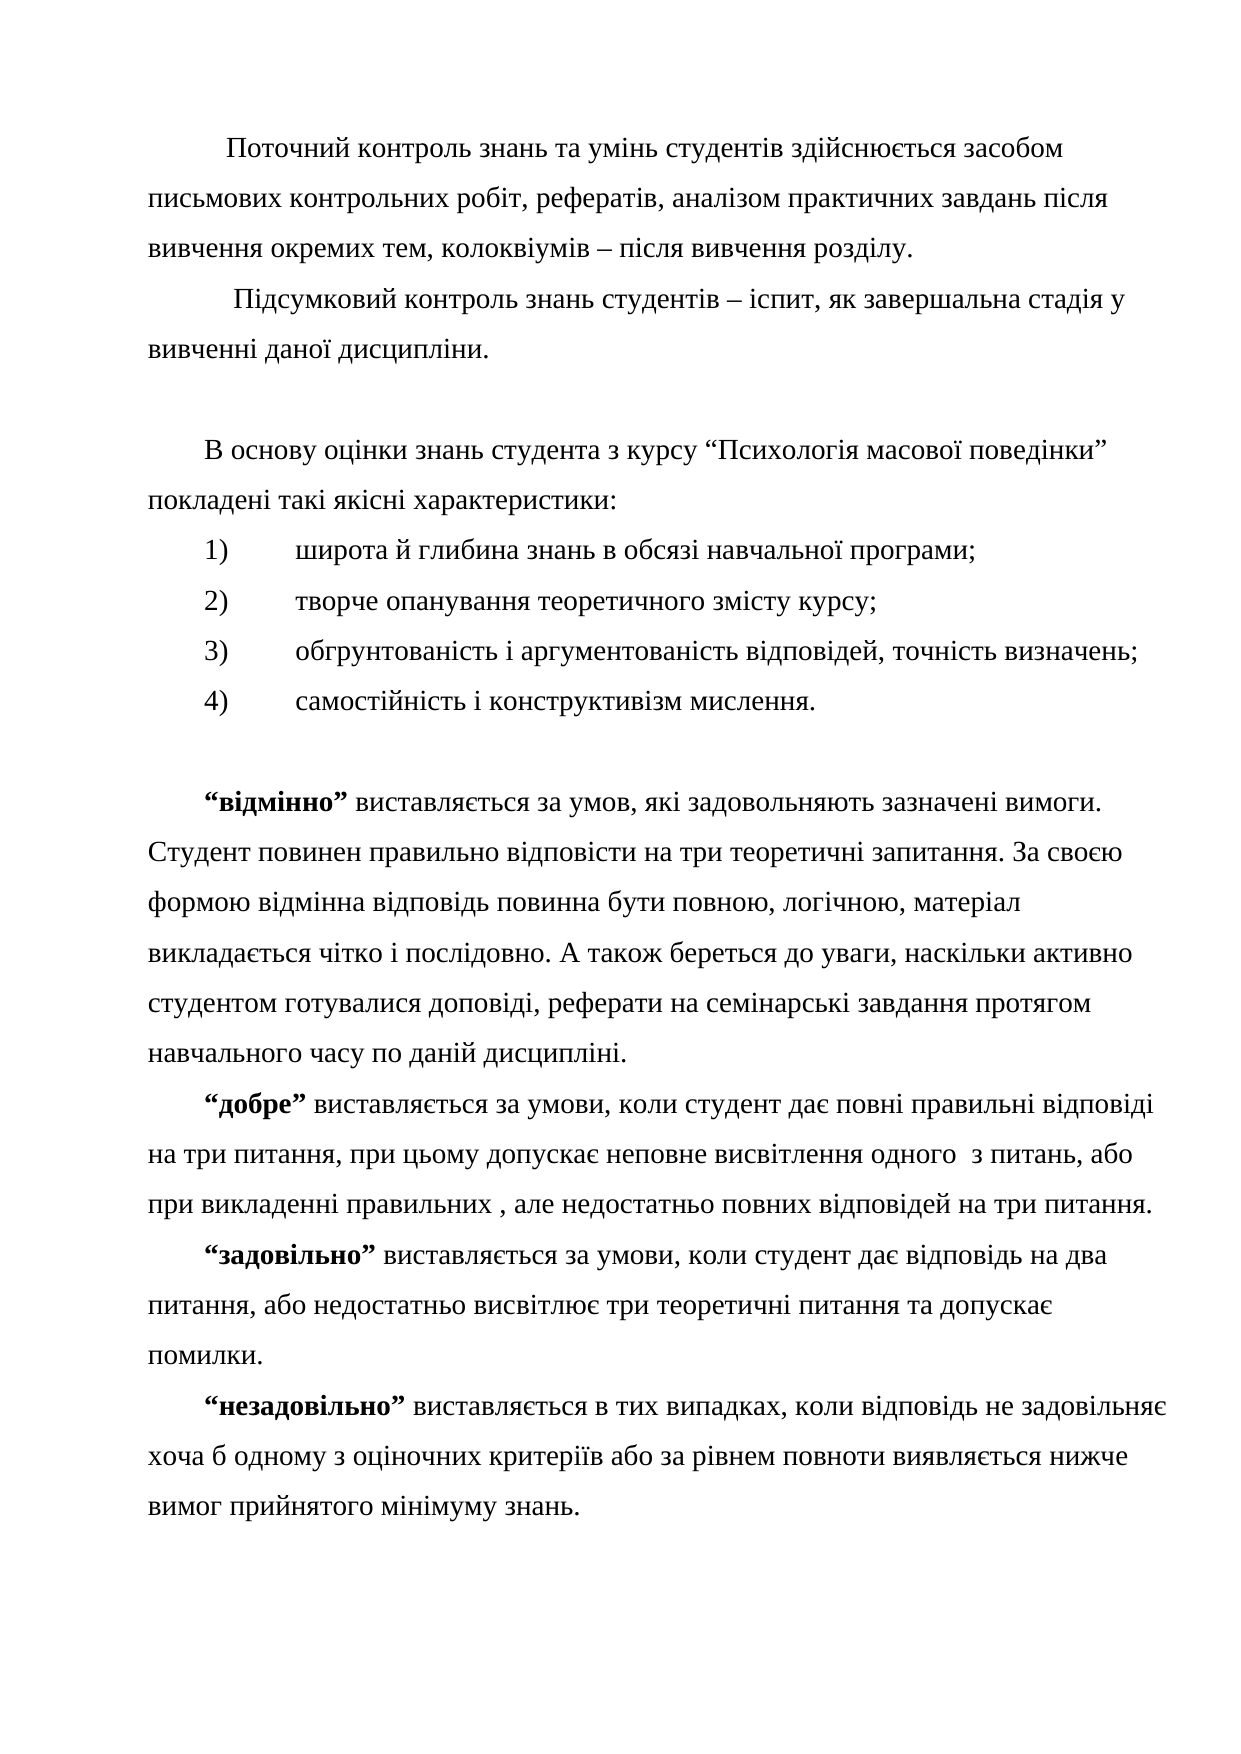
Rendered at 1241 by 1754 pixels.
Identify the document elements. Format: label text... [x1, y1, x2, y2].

list творче опанування теоретичного змісту курсу; [148, 583, 1169, 616]
text В основу оцінки знань студента з курсу “Психологія масової поведінки” покладені такі якісні характеристики: [148, 432, 1169, 516]
text Підсумковий контроль знань студентів – іспит, як завершальна стадія у вивченні даної дисципліни. [148, 281, 1169, 365]
text Поточний контроль знань та умінь студентів здійснюється засобом письмових контрольних робіт, рефератів, аналізом практичних завдань після вивчення окремих тем, колоквіумів – після вивчення розділу. [148, 130, 1169, 264]
text “відмінно” виставляється за умов, які задовольняють зазначені вимоги. Студент повинен правильно відповісти на три теоретичні запитання. За своєю формою відмінна відповідь повинна бути повною, логічною, матеріал викладається чітко і послідовно. А також береться до уваги, наскільки активно студентом готувалися доповіді, реферати на семінарські завдання протягом навчального часу по даній дисципліні. [148, 784, 1169, 1069]
text “незадовільно” виставляється в тих випадках, коли відповідь не задовільняє хоча б одному з оціночних критеріїв або за рівнем повноти виявляється нижче вимог прийнятого мінімуму знань. [148, 1388, 1169, 1522]
list широта й глибина знань в обсязі навчальної програми; [148, 532, 1169, 566]
list самостійність і конструктивізм мислення. [148, 683, 1169, 717]
text “добре” виставляється за умови, коли студент дає повні правильні відповіді на три питання, при цьому допускає неповне висвітлення одного з питань, або при викладенні правильних , але недостатньо повних відповідей на три питання. [148, 1086, 1169, 1220]
list обгрунтованість і аргументованість відповідей, точність визначень; [148, 633, 1169, 667]
text “задовільно” виставляється за умови, коли студент дає відповідь на два питання, або недостатньо висвітлює три теоретичні питання та допускає помилки. [148, 1237, 1169, 1371]
